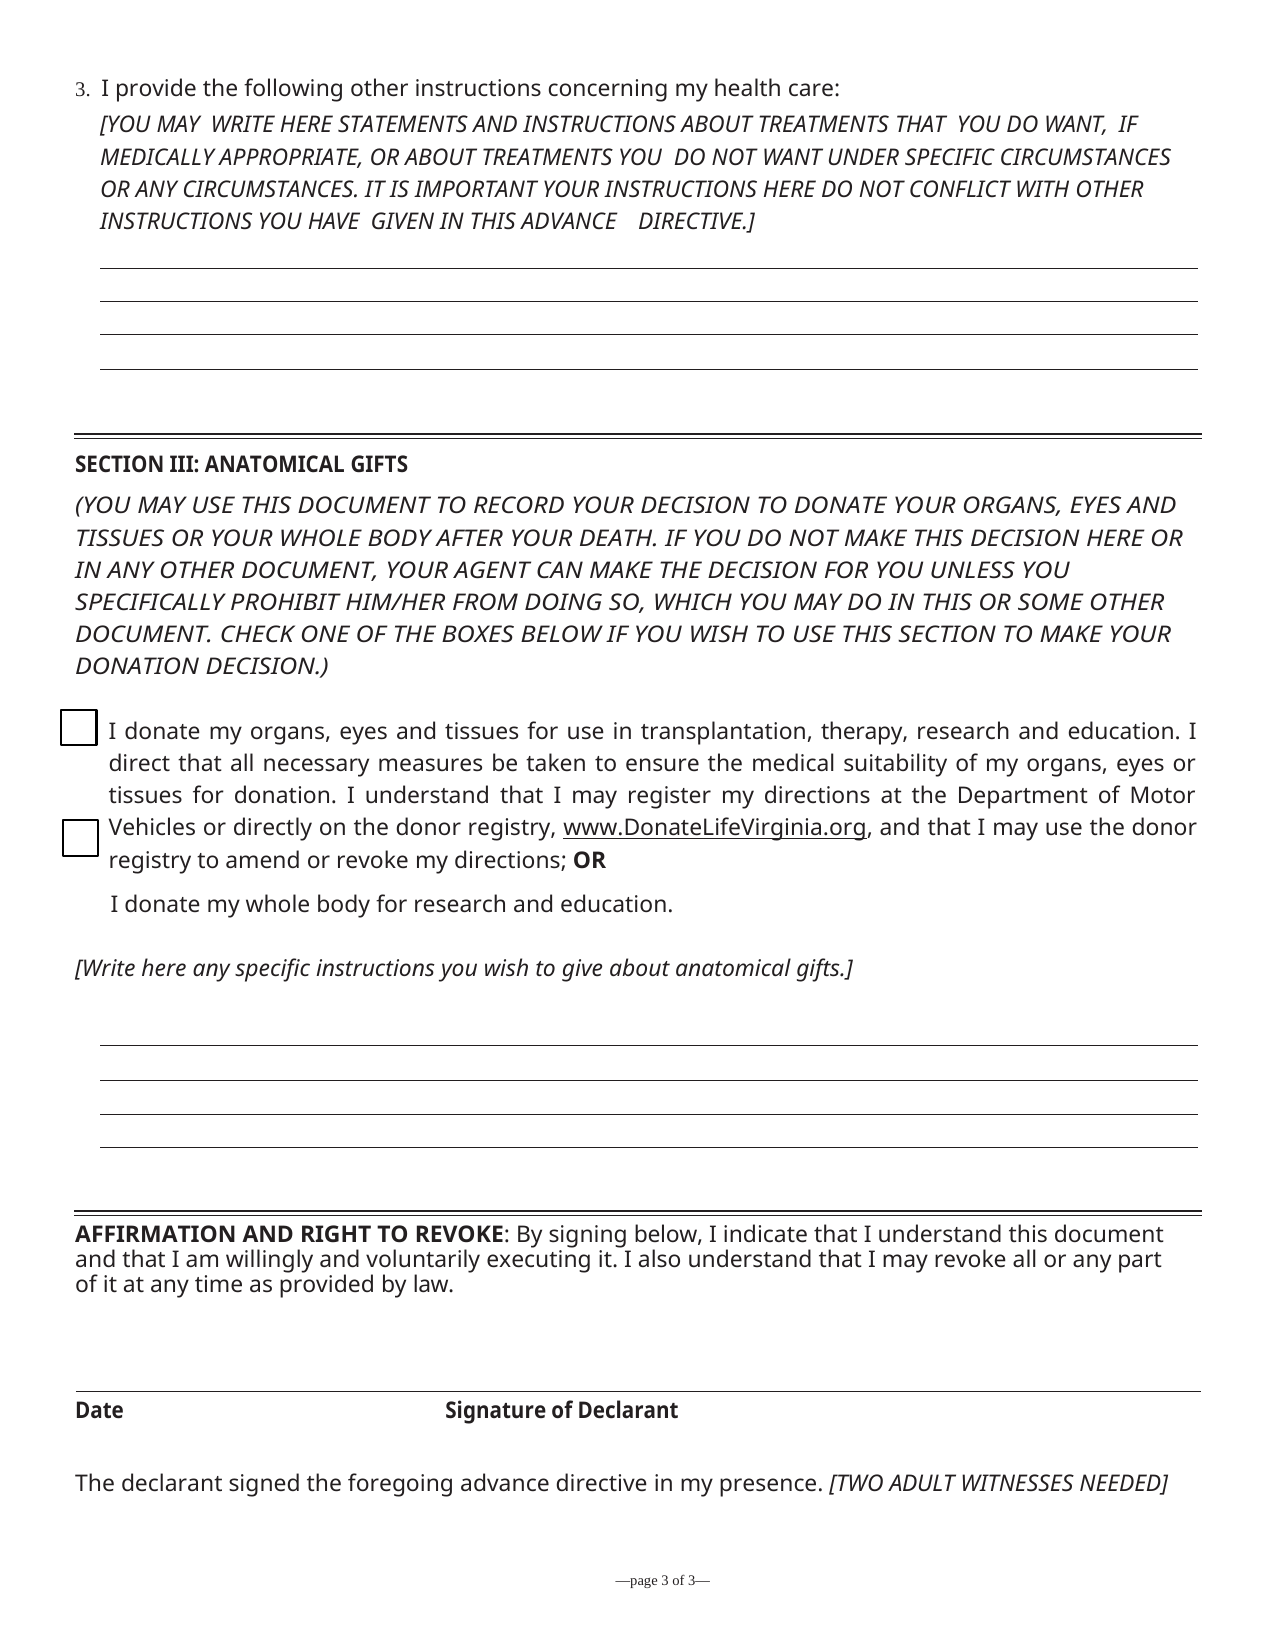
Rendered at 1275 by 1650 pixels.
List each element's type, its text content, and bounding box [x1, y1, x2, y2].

list I provide the following other instructions concerning my health care: [75, 72, 1212, 103]
text I donate my whole body for research and education. [110, 888, 1212, 919]
text AFFIRMATION AND RIGHT TO REVOKE: By signing below, I indicate that I understand this document and that I am willingly and voluntarily executing it. I also understand that I may revoke all or any part of it at any time as provided by law. [75, 1223, 1172, 1298]
text The declarant signed the foregoing advance directive in my presence. [TWO ADULT WITNESSES NEEDED] [75, 1467, 1195, 1498]
text Date Signature of Declarant [75, 1394, 1195, 1425]
text (YOU MAY USE THIS DOCUMENT TO RECORD YOUR DECISION TO DONATE YOUR ORGANS, EYES AND TISSUES OR YOUR WHOLE BODY AFTER YOUR DEATH. IF YOU DO NOT MAKE THIS DECISION HERE OR IN ANY OTHER DOCUMENT, YOUR AGENT CAN MAKE THE DECISION FOR YOU UNLESS YOU SPECIFICALLY PROHIBIT HIM/HER FROM DOING SO, WHICH YOU MAY DO IN THIS OR SOME OTHER DOCUMENT. CHECK ONE OF THE BOXES BELOW IF YOU WISH TO USE THIS SECTION TO MAKE YOUR DONATION DECISION.) [75, 489, 1206, 682]
text [Write here any specific instructions you wish to give about anatomical gifts.] [75, 952, 1195, 983]
text [YOU MAY WRITE HERE STATEMENTS AND INSTRUCTIONS ABOUT TREATMENTS THAT YOU DO WANT, IF MEDICALLY APPROPRIATE, OR ABOUT TREATMENTS YOU DO NOT WANT UNDER SPECIFIC CIRCUMSTANCES OR ANY CIRCUMSTANCES. IT IS IMPORTANT YOUR INSTRUCTIONS HERE DO NOT CONFLICT WITH OTHER INSTRUCTIONS YOU HAVE GIVEN IN THIS ADVANCE DIRECTIVE.] [100, 108, 1195, 236]
text I donate my organs, eyes and tissues for use in transplantation, therapy, research and education. I direct that all necessary measures be taken to ensure the medical suitability of my organs, eyes or tissues for donation. I understand that I may register my directions at the Department of Motor Vehicles or directly on the donor registry, www.DonateLifeVirginia.org, and that I may use the donor registry to amend or revoke my directions; OR [108, 715, 1197, 875]
text SECTION III: ANATOMICAL GIFTS [75, 448, 1195, 479]
